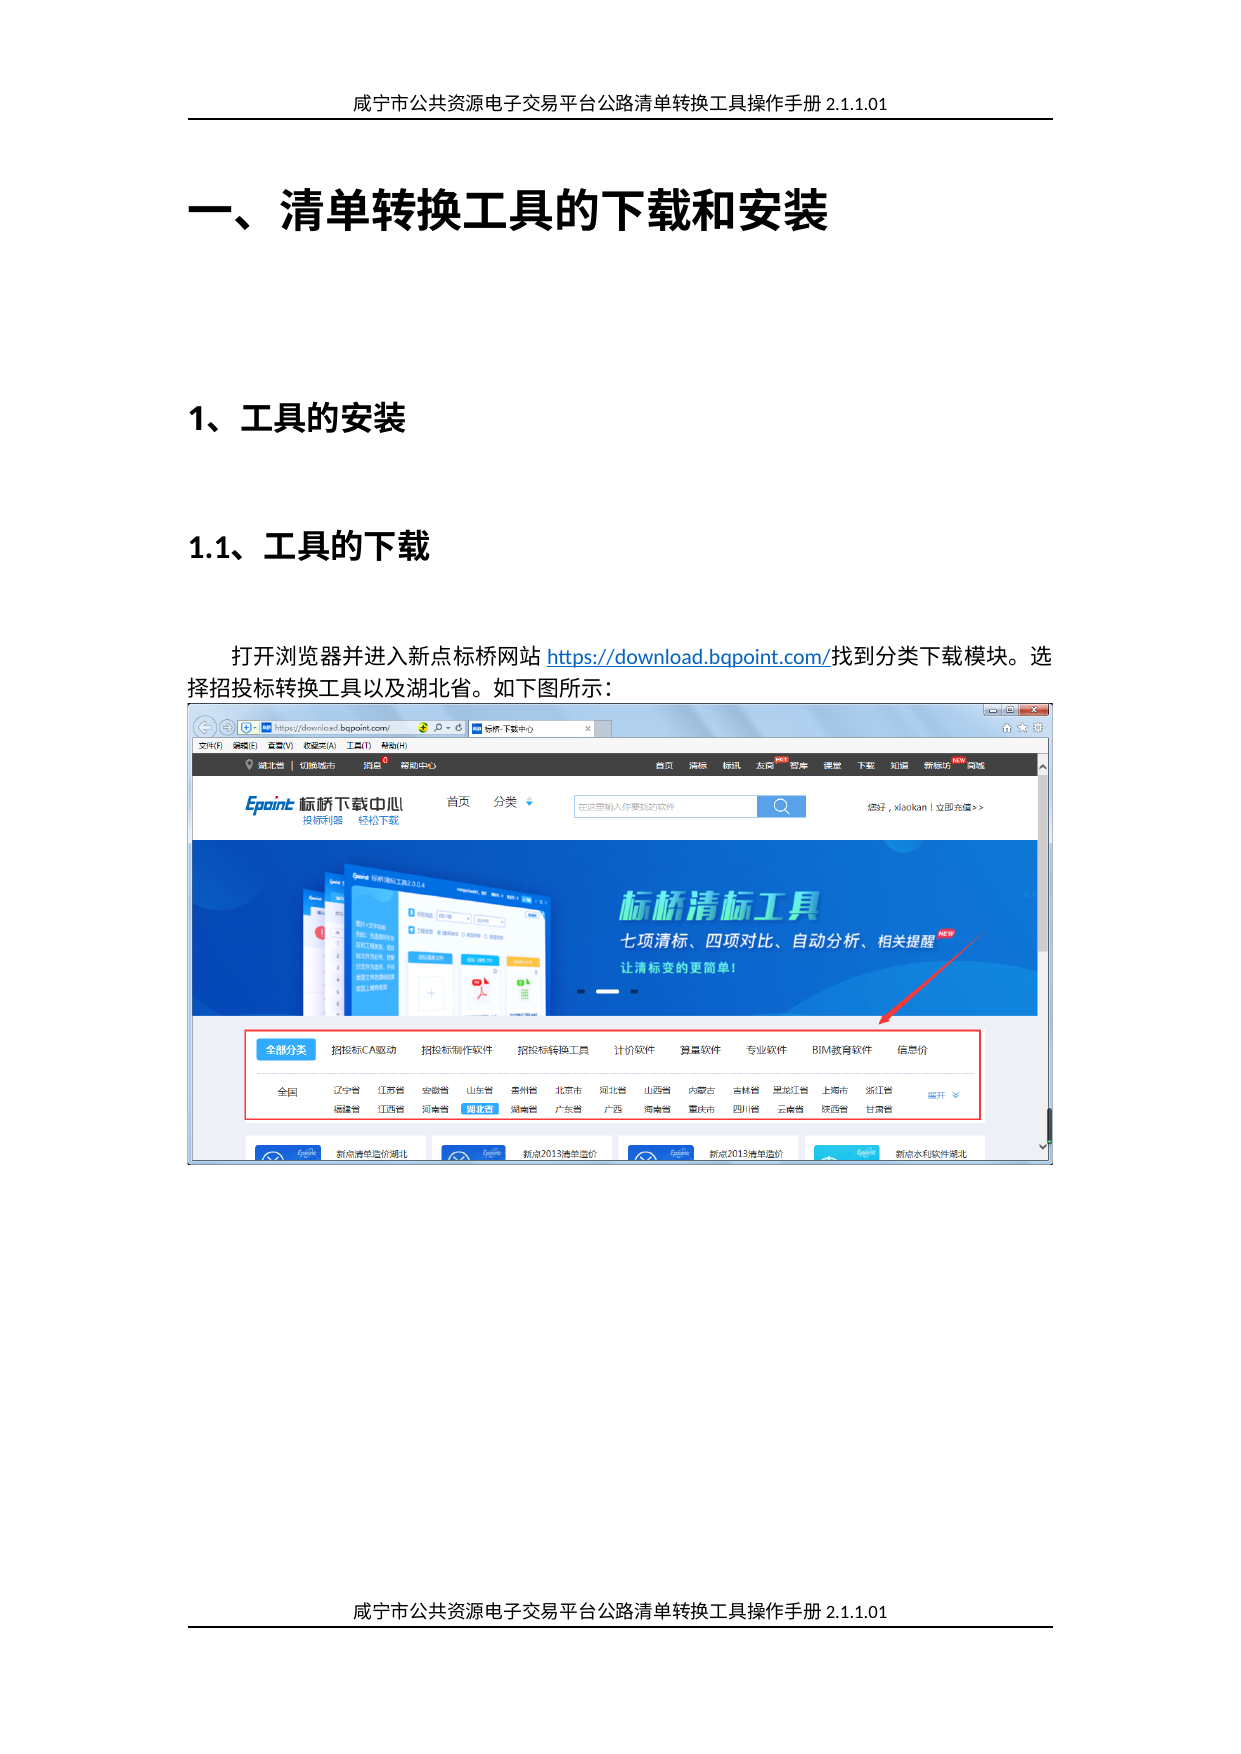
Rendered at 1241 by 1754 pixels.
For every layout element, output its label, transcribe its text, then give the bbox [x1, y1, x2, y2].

subtitle 1、工具的安装 [187, 384, 1053, 449]
picture [187, 703, 1053, 1165]
subtitle 一、清单转换工具的下载和安装 [187, 158, 1053, 256]
text 打开浏览器并进入新点标桥网站https://download.bqpoint.com/找到分类下载模块。选择招投标转换工具以及湖北省。如下图所示： [187, 638, 1053, 703]
subtitle 1.1、工具的下载 [187, 511, 1053, 576]
